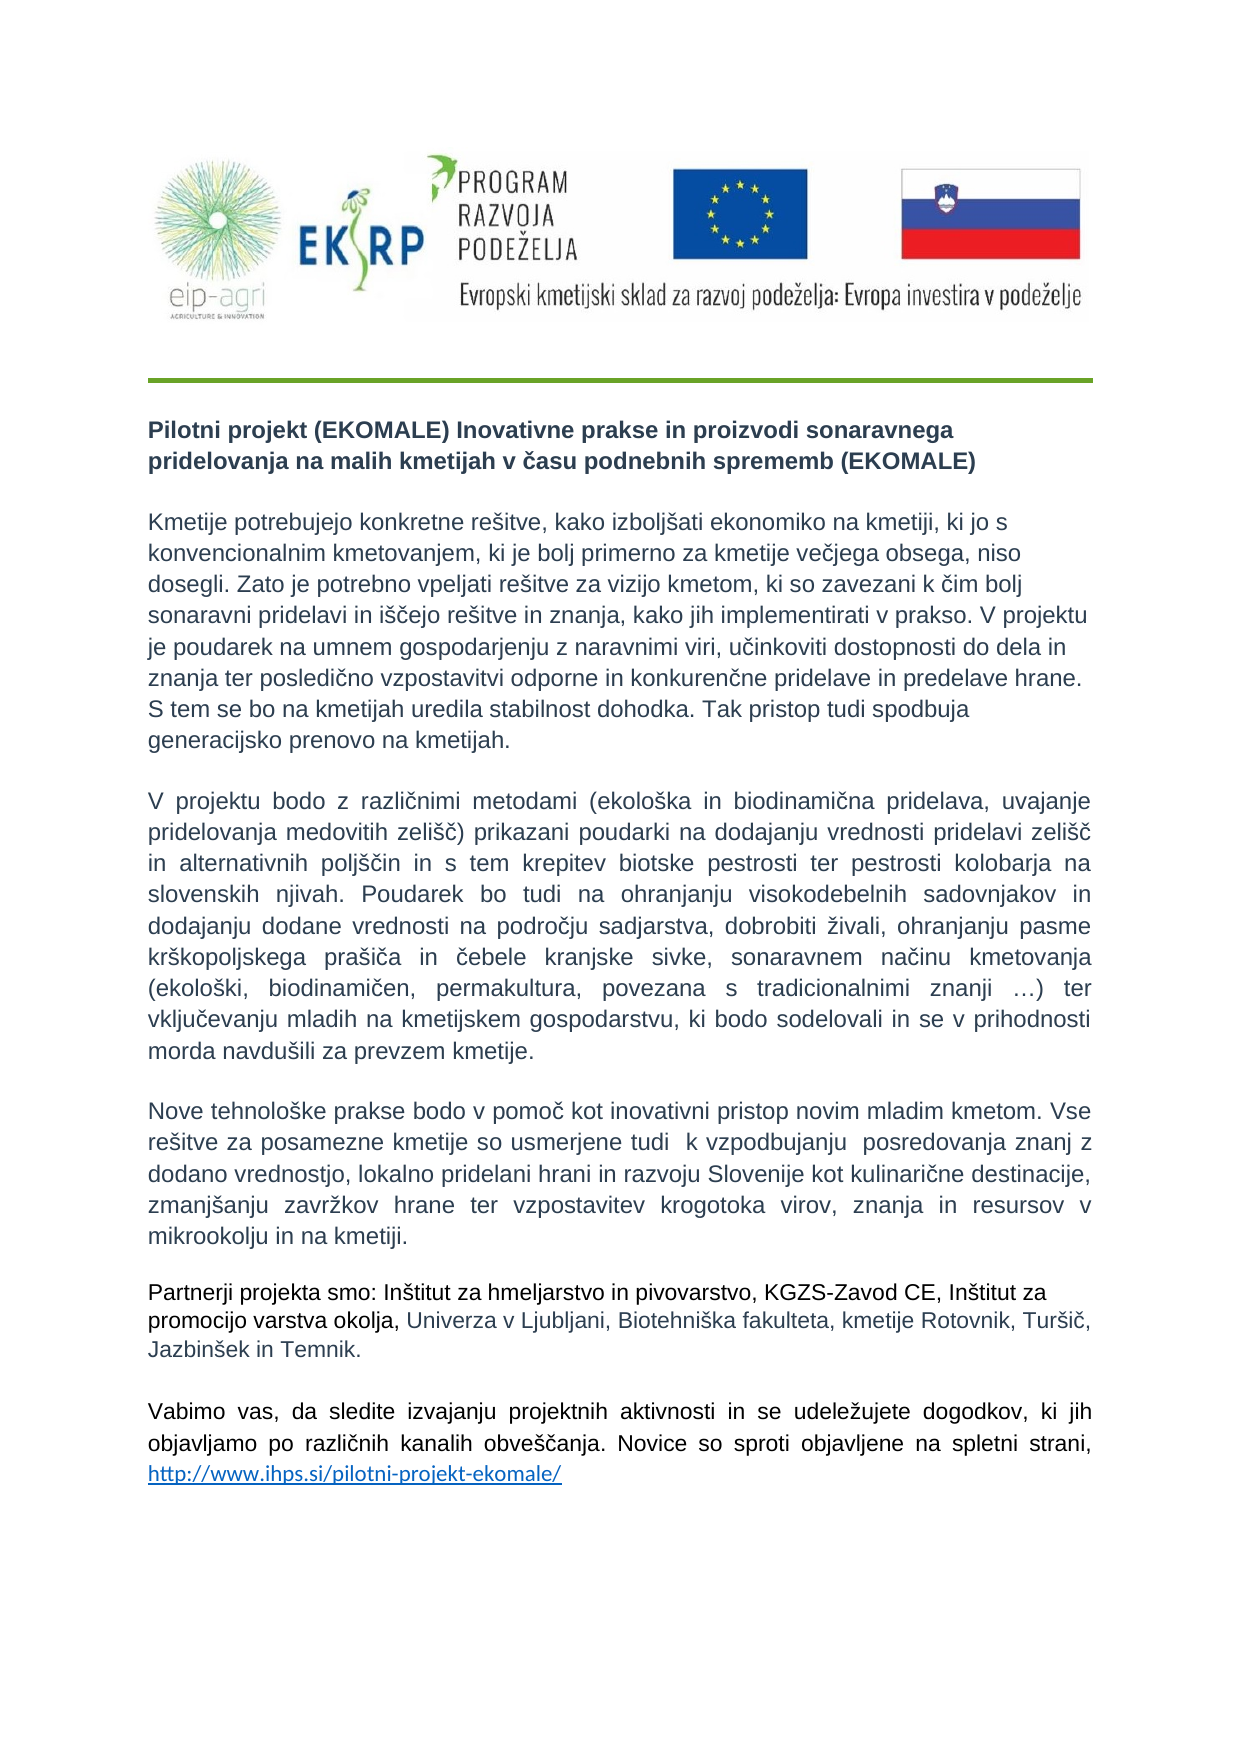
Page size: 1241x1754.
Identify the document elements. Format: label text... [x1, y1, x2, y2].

text Nove tehnološke prakse bodo v pomoč kot inovativni pristop novim mladim kmetom. Vse rešitve za posamezne kmetije so usmerjene tudi k vzpodbujanju posredovanja znanj z dodano vrednostjo, lokalno pridelani hrani in razvoju Slovenije kot kulinarične destinacije, zmanjšanju zavržkov hrane ter vzpostavitev krogotoka virov, znanja in resursov v mikrookolju in na kmetiji. [148, 1093, 1093, 1250]
text V projektu bodo z različnimi metodami (ekološka in biodinamična pridelava, uvajanje pridelovanja medovitih zelišč) prikazani poudarki na dodajanju vrednosti pridelavi zelišč in alternativnih poljščin in s tem krepitev biotske pestrosti ter pestrosti kolobarja na slovenskih njivah. Poudarek bo tudi na ohranjanju visokodebelnih sadovnjakov in dodajanju dodane vrednosti na področju sadjarstva, dobrobiti živali, ohranjanju pasme krškopoljskega prašiča in čebele kranjske sivke, sonaravnem načinu kmetovanja (ekološki, biodinamičen, permakultura, povezana s tradicionalnimi znanji …) ter vključevanju mladih na kmetijskem gospodarstvu, ki bodo sodelovali in se v prihodnosti morda navdušili za prevzem kmetije. [148, 783, 1093, 1064]
picture [147, 147, 1090, 328]
text Partnerji projekta smo: Inštitut za hmeljarstvo in pivovarstvo, KGZS-Zavod CE, Inštitut za promocijo varstva okolja, Univerza v Ljubljani, Biotehniška fakulteta, kmetije Rotovnik, Turšič, Jazbinšek in Temnik. [148, 1279, 1093, 1362]
text Kmetije potrebujejo konkretne rešitve, kako izboljšati ekonomiko na kmetiji, ki jo s konvencionalnim kmetovanjem, ki je bolj primerno za kmetije večjega obsega, niso dosegli. Zato je potrebno vpeljati rešitve za vizijo kmetom, ki so zavezani k čim bolj sonaravni pridelavi in iščejo rešitve in znanja, kako jih implementirati v prakso. V projektu je poudarek na umnem gospodarjenju z naravnimi viri, učinkoviti dostopnosti do dela in znanja ter posledično vzpostavitvi odporne in konkurenčne pridelave in predelave hrane. S tem se bo na kmetijah uredila stabilnost dohodka. Tak pristop tudi spodbuja generacijsko prenovo na kmetijah. [148, 504, 1093, 754]
text Pilotni projekt (EKOMALE) Inovativne prakse in proizvodi sonaravnega pridelovanja na malih kmetijah v času podnebnih sprememb (EKOMALE) [148, 412, 1093, 475]
text Vabimo vas, da sledite izvajanju projektnih aktivnosti in se udeležujete dogodkov, ki jih objavljamo po različnih kanalih obveščanja. Novice so sproti objavljene na spletni strani, http://www.ihps.si/pilotni-projekt-ekomale/ [148, 1393, 1093, 1487]
